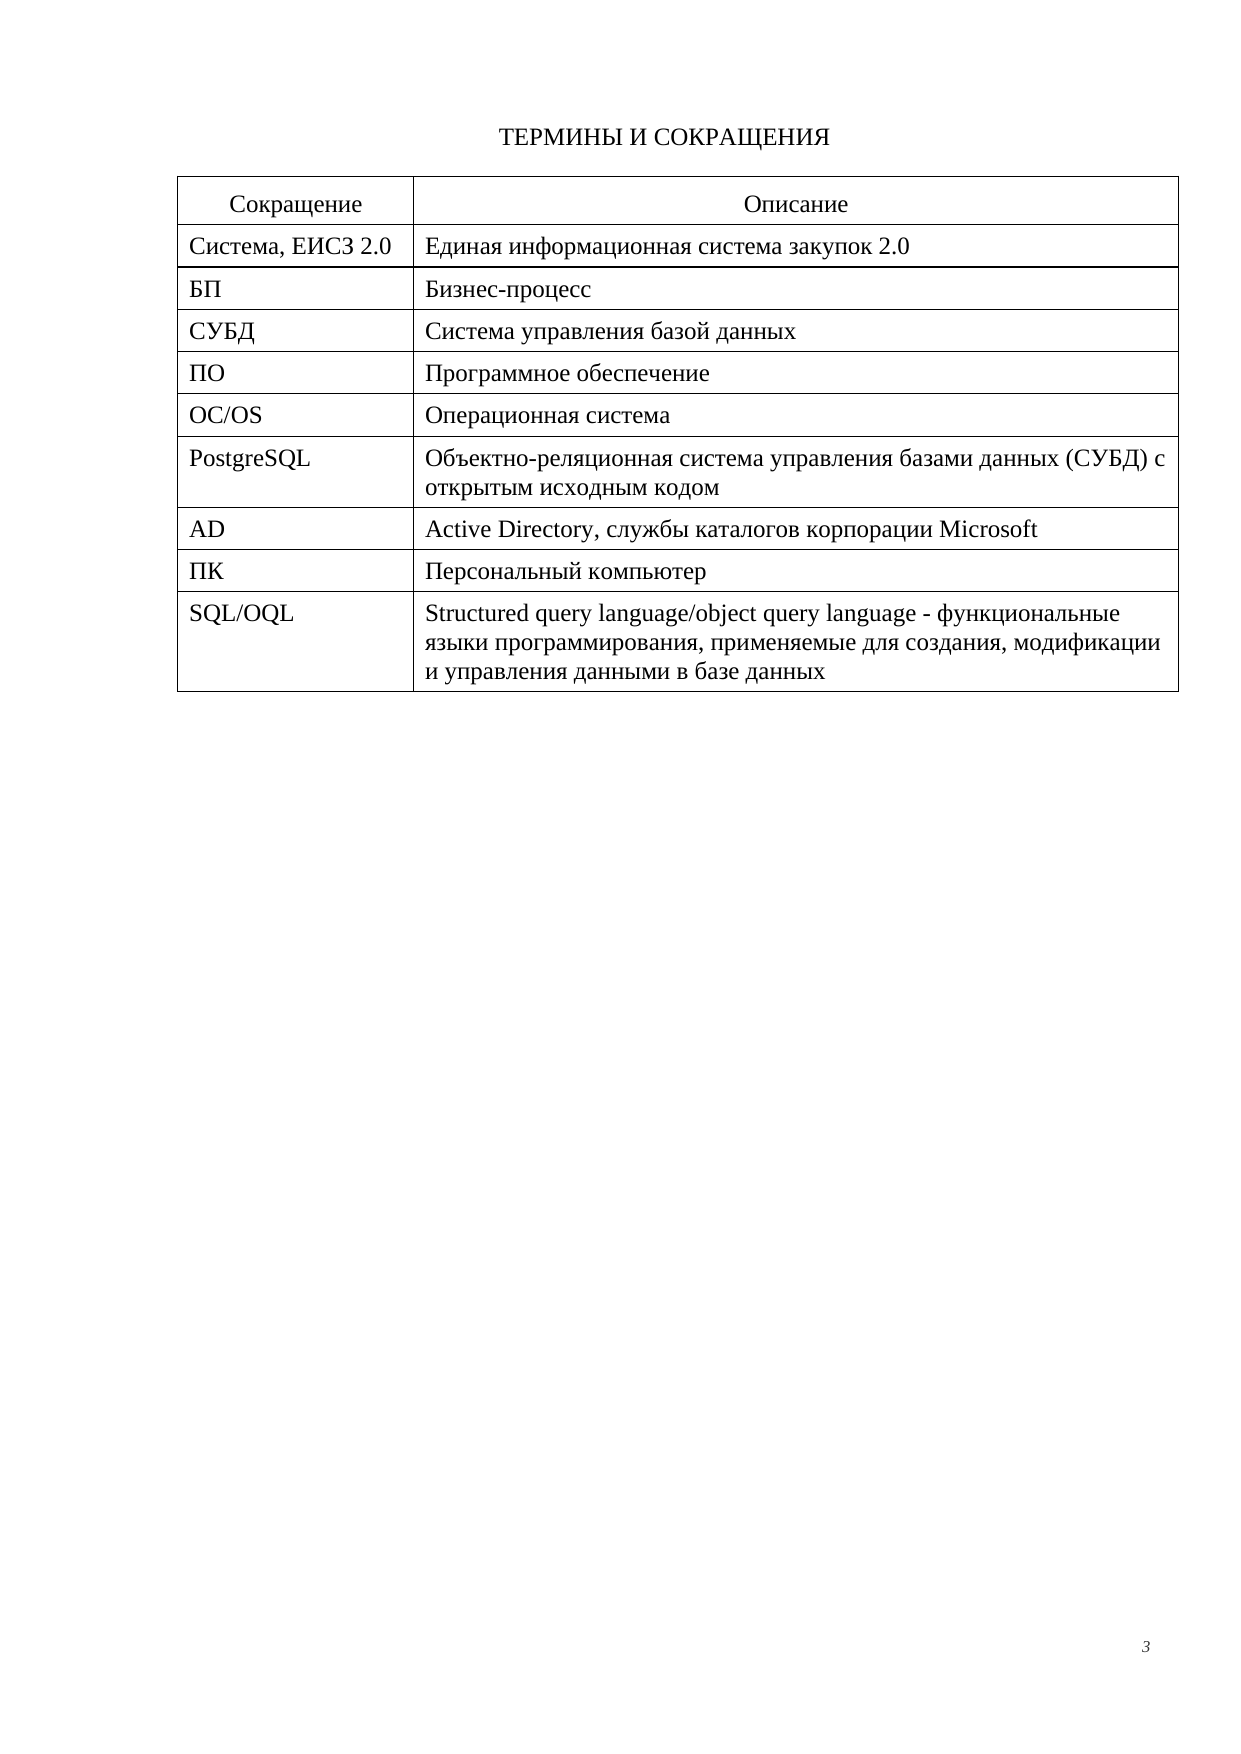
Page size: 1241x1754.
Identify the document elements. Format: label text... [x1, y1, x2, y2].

table_cell Active Directory, службы каталогов корпорации Microsoft [414, 508, 1178, 549]
table_cell SQL/OQL [178, 592, 413, 691]
table_cell Программное обеспечение [414, 352, 1178, 393]
table_header Описание [414, 177, 1178, 224]
table_cell СУБД [178, 310, 413, 351]
table_cell ПК [178, 550, 413, 591]
table_cell БП [178, 268, 413, 309]
table_cell PostgreSQL [178, 437, 413, 507]
text Термины и сокращения [177, 122, 1152, 151]
table_cell ОС/OS [178, 394, 413, 436]
table_cell Единая информационная система закупок 2.0 [414, 225, 1178, 266]
table_cell Система управления базой данных [414, 310, 1178, 351]
table_cell Объектно-реляционная система управления базами данных (СУБД) с открытым исходным кодом [414, 437, 1178, 507]
table_cell Structured query language/object query language - функциональные языки программирования, применяемые для создания, модификации и управления данными в базе данных [414, 592, 1178, 691]
table_cell AD [178, 508, 413, 549]
table_header Сокращение [178, 177, 413, 224]
table_cell Система, ЕИСЗ 2.0 [178, 225, 413, 266]
table_cell Персональный компьютер [414, 550, 1178, 591]
table_cell Операционная система [414, 394, 1178, 436]
table_cell ПО [178, 352, 413, 393]
table_cell Бизнес-процесс [414, 268, 1178, 309]
